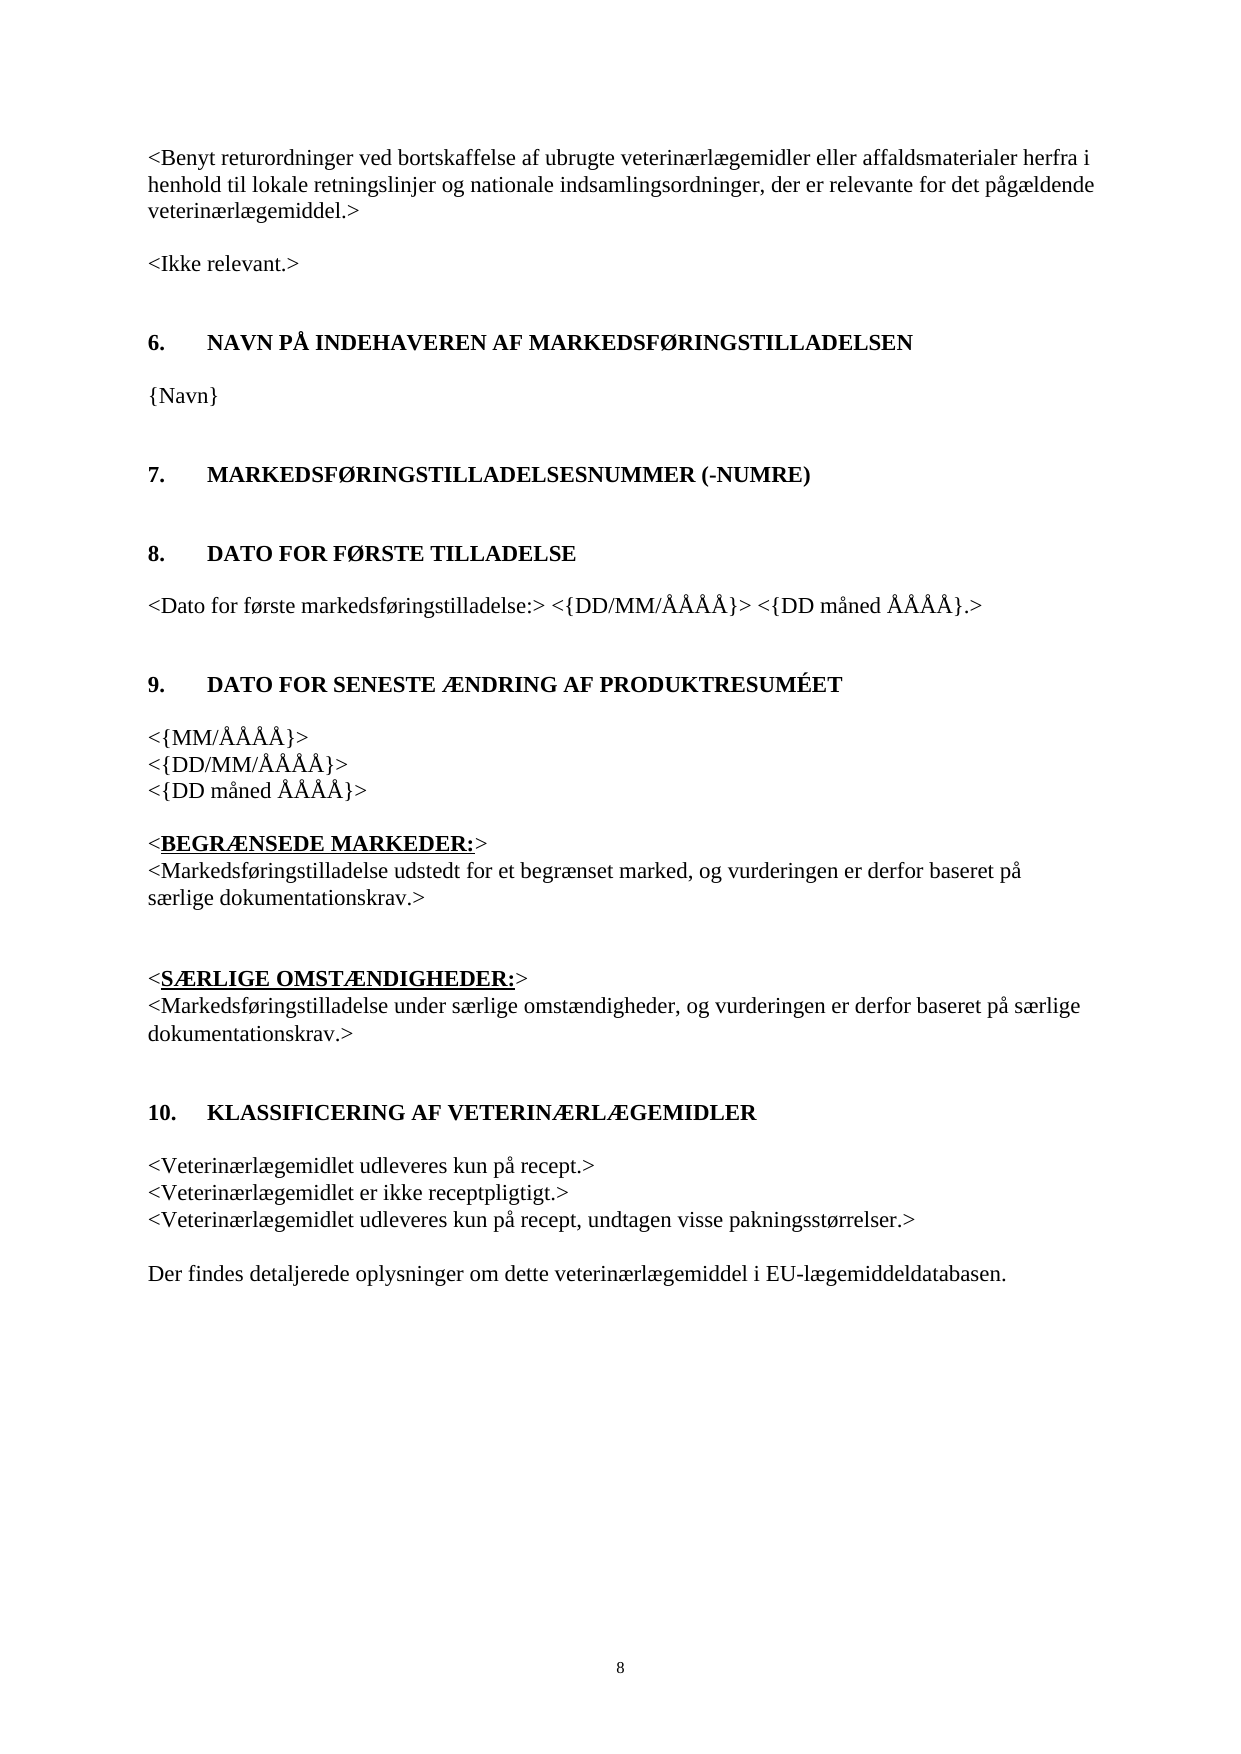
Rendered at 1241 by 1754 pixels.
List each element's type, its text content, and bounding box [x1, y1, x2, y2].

text <Ikke relevant.> [148, 250, 1092, 276]
text Der findes detaljerede oplysninger om dette veterinærlægemiddel i EU-lægemiddeldatabasen. [148, 1260, 1126, 1287]
text <Benyt returordninger ved bortskaffelse af ubrugte veterinærlægemidler eller affaldsmaterialer herfra i henhold til lokale retningslinjer og nationale indsamlingsordninger, der er relevante for det pågældende veterinærlægemiddel.> [148, 144, 1107, 223]
list <Veterinærlægemidlet udleveres kun på recept.> [148, 1152, 1092, 1179]
text <{MM/ÅÅÅÅ}> [148, 724, 1092, 751]
text <Markedsføringstilladelse udstedt for et begrænset marked, og vurderingen er derfor baseret på særlige dokumentationskrav.> [148, 857, 1092, 911]
text <BEGRÆNSEDE MARKEDER:> [148, 830, 1092, 857]
text {Navn} [148, 382, 1092, 408]
text <{DD/MM/ÅÅÅÅ}> [148, 751, 1092, 777]
text 9. DATO FOR SENESTE ÆNDRING AF PRODUKTRESUMÉET [148, 672, 1092, 698]
text <Dato for første markedsføringstilladelse:> <{DD/MM/ÅÅÅÅ}> <{DD måned ÅÅÅÅ}.> [148, 592, 1092, 619]
text <Markedsføringstilladelse under særlige omstændigheder, og vurderingen er derfor baseret på særlige dokumentationskrav.> [148, 992, 1092, 1046]
list <Veterinærlægemidlet er ikke receptpligtigt.> [148, 1179, 1092, 1206]
text <{DD måned ÅÅÅÅ}> [148, 777, 1092, 803]
text 8. DATO FOR FØRSTE TILLADELSE [148, 540, 1092, 566]
list <Veterinærlægemidlet udleveres kun på recept, undtagen visse pakningsstørrelser.> [148, 1206, 1092, 1233]
text 6. NAVN PÅ INDEHAVEREN AF MARKEDSFØRINGSTILLADELSEN [148, 329, 1092, 355]
text <SÆRLIGE OMSTÆNDIGHEDER:> [148, 965, 1092, 992]
text 10. KLASSIFICERING AF VETERINÆRLÆGEMIDLER [148, 1099, 1092, 1125]
text 7. MARKEDSFØRINGSTILLADELSESNUMMER (-NUMRE) [148, 461, 1092, 487]
